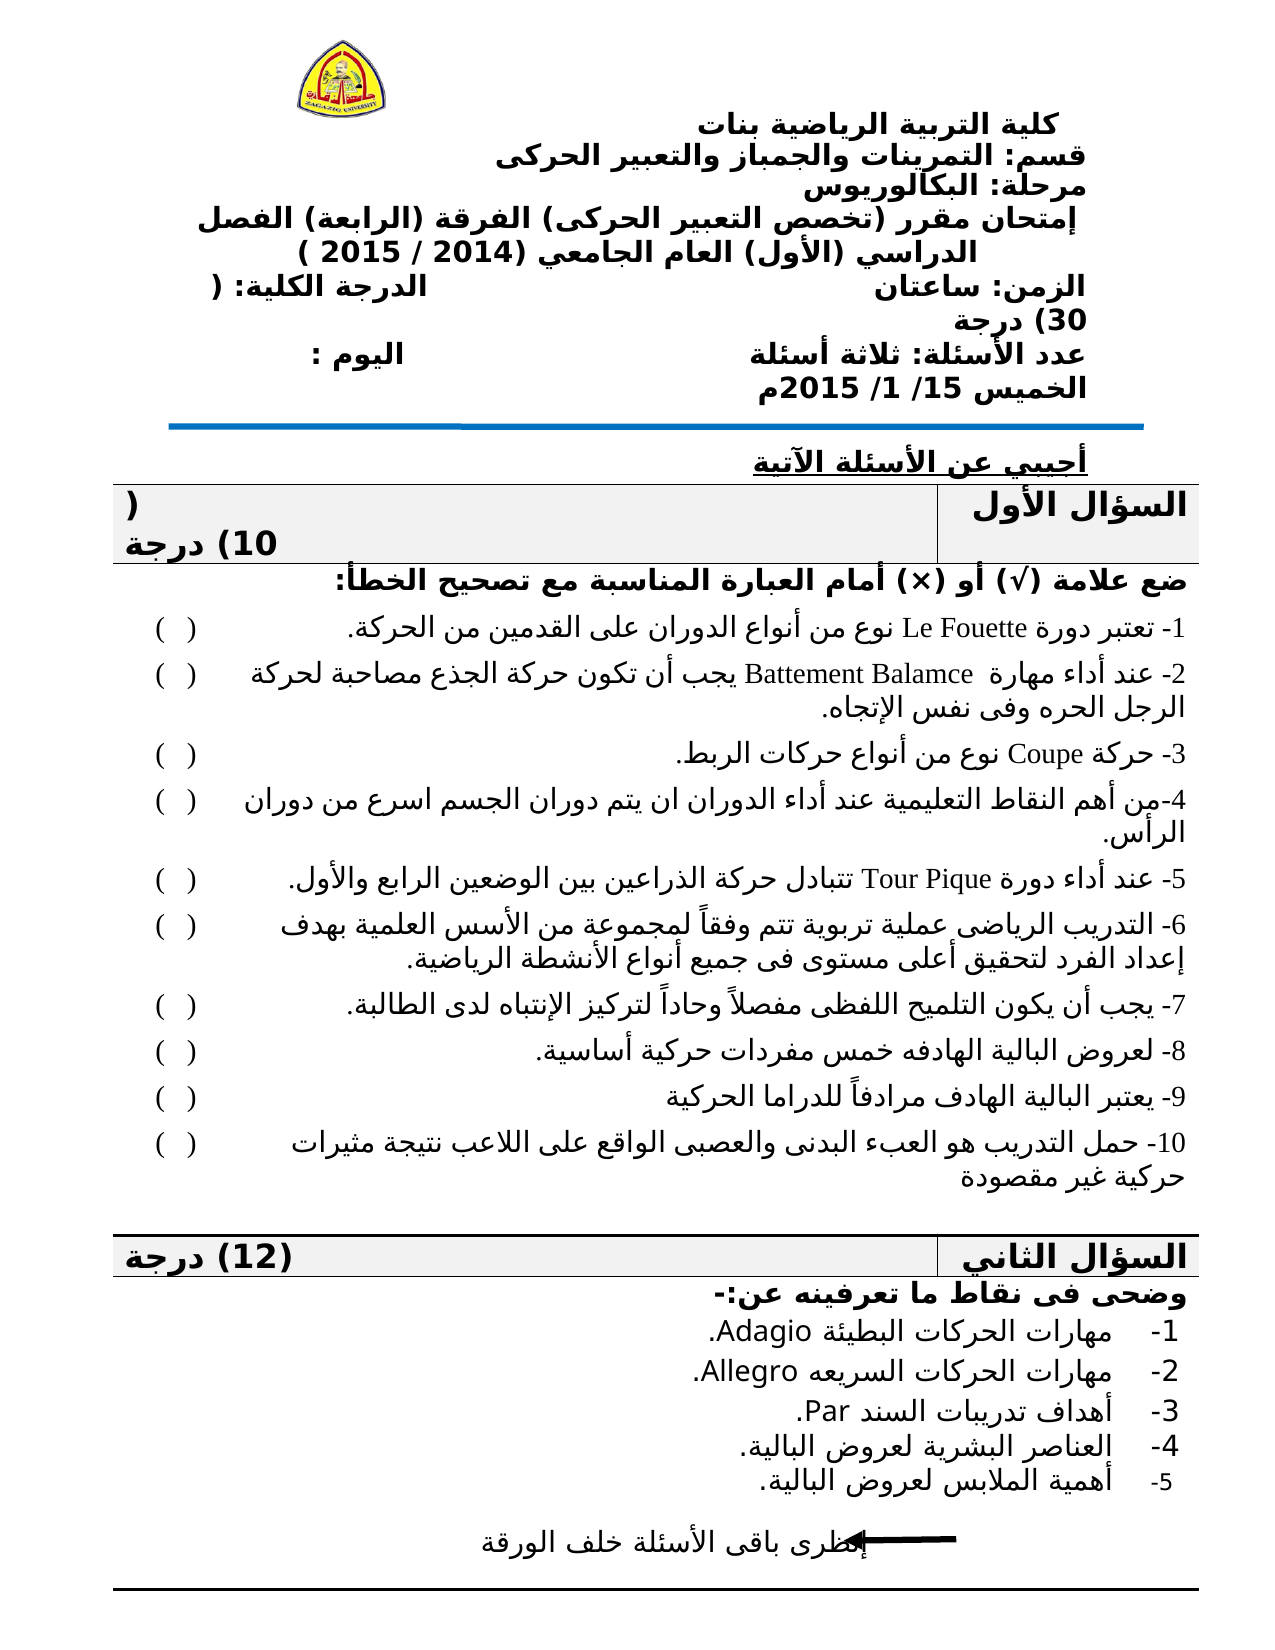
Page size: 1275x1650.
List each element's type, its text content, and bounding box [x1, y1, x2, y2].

table_cell (12) درجة [113, 1237, 937, 1276]
text كلية التربية الرياضية بنات [187, 110, 1087, 141]
text عدد الأسئلة: ثلاثة أسئلة اليوم : الخميس 15/ 1/ 2015م [187, 338, 1087, 406]
picture [294, 36, 394, 124]
text الزمن: ساعتان الدرجة الكلية: (30) درجة [187, 270, 1087, 338]
text إمتحان مقرر (تخصص التعبير الحركى) الفرقة (الرابعة) الفصل الدراسي (الأول) العام الجامعي (2014 / 2015 ) [187, 202, 1087, 270]
table_header (10) درجة [113, 485, 937, 563]
table_cell ضع علامة (√) أو (×) أمام العبارة المناسبة مع تصحيح الخطأ: [113, 564, 1199, 1233]
table_cell السؤال الثاني [938, 1237, 1199, 1276]
text أجيبي عن الأسئلة الآتية [187, 445, 1087, 479]
table_cell وضحى فى نقاط ما تعرفينه عن:- مهارات الحركات البطيئة Adagio. مهارات الحركات السريعه Allegro. أهداف تدريبات السند Par. العناصر البشرية لعروض البالية. أهمية الملابس لعروض البالية. إنظرى باقى الأسئلة خلف الورقة [113, 1277, 1199, 1588]
text قسم: التمرينات والجمباز والتعبير الحركى مرحلة: البكالوريوس [187, 141, 1087, 202]
table_header السؤال الأول [938, 485, 1199, 563]
